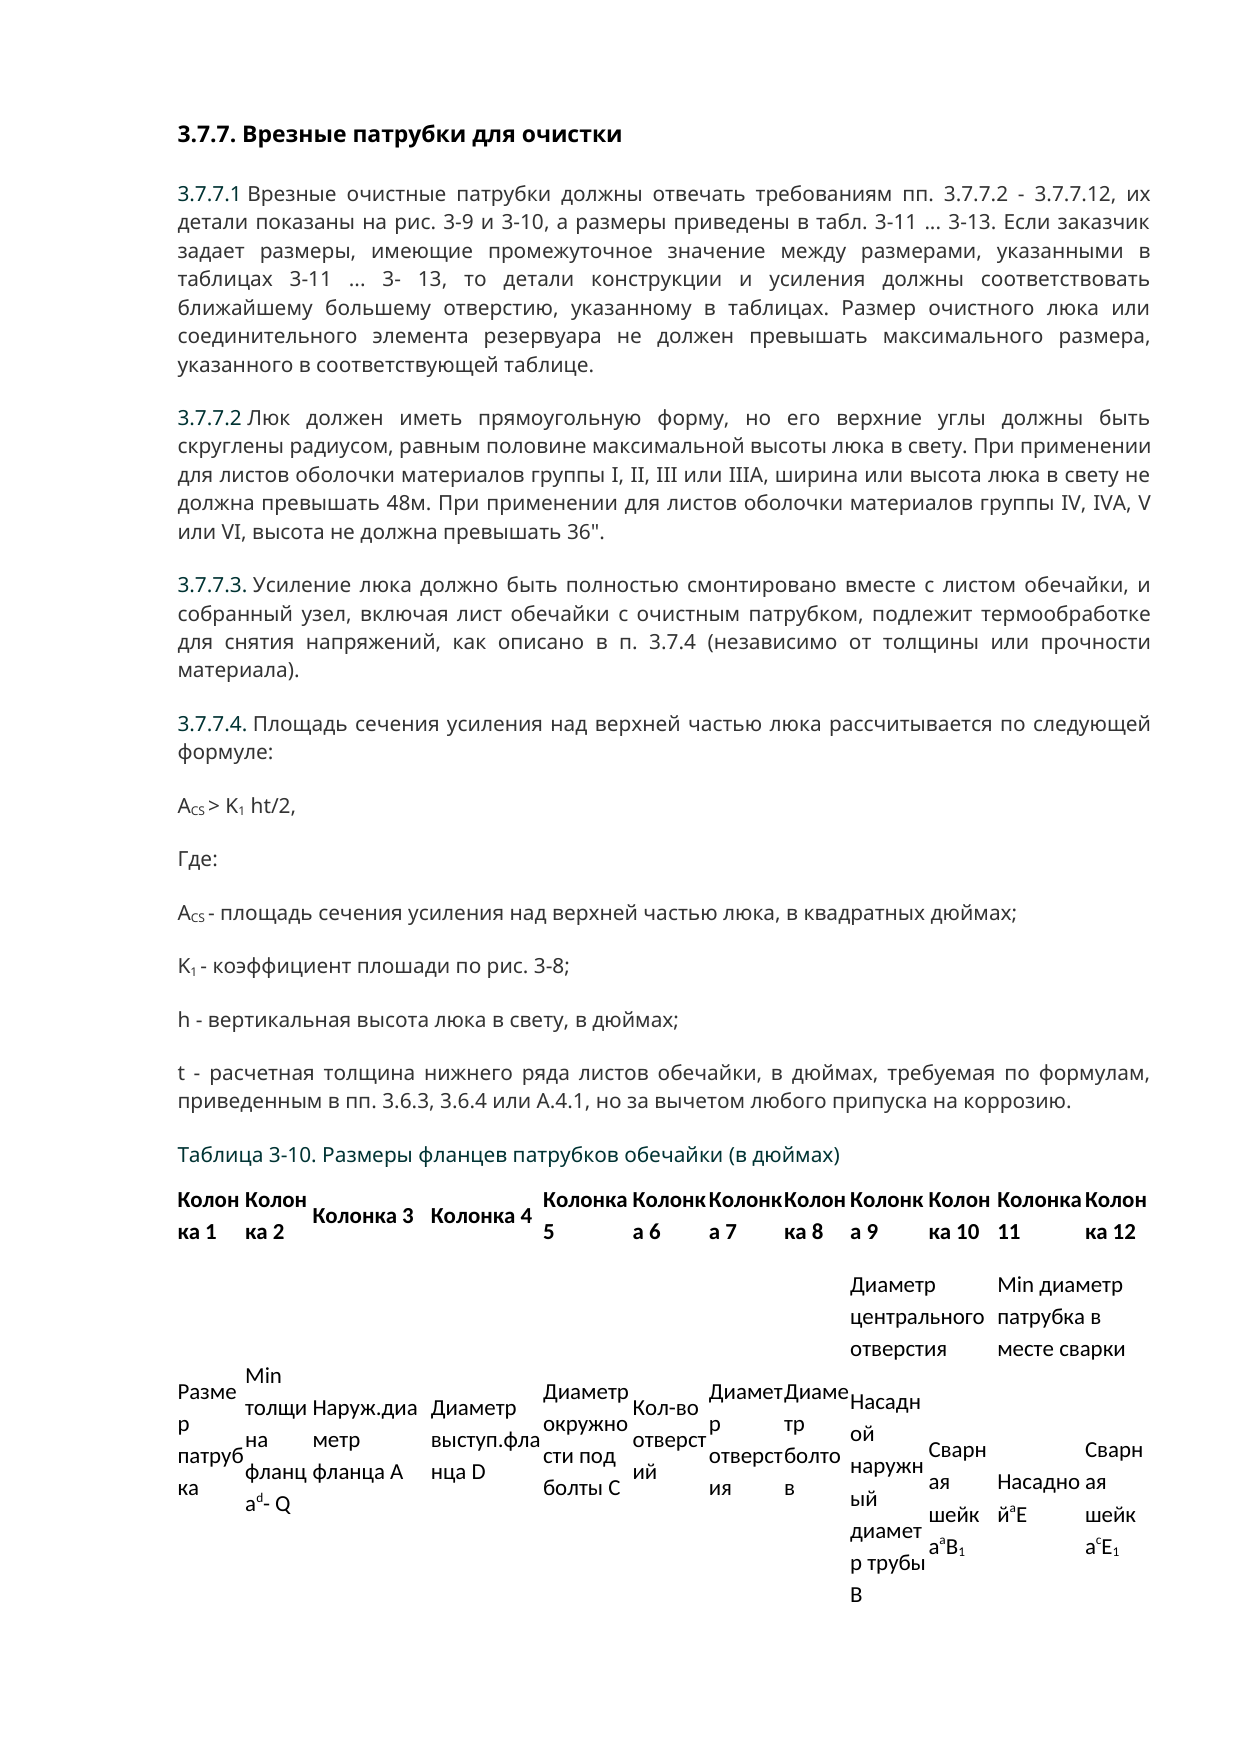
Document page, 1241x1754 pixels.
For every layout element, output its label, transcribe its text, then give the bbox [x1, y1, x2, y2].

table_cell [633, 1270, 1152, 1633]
text ACS - площадь сечения усиления над верхней частью люка, в квадратных дюймах; [177, 898, 1152, 926]
text t - расчетная толщина нижнего ряда листов обечайки, в дюймах, требуемая по формулам, приведенным в пп. 3.6.3, 3.6.4 или А.4.1, но за вычетом любого припуска на коррозию. [177, 1058, 1152, 1115]
text Где: [177, 844, 1152, 873]
text h - вертикальная высота люка в свету, в дюймах; [177, 1005, 1152, 1033]
text 3.7.7.4. Площадь сечения усиления над верхней частью люка рассчитывается по следующей формуле: [177, 709, 1152, 766]
subtitle 3.7.7. Врезные патрубки для очистки [177, 118, 1152, 149]
text K1 - коэффициент плошади по рис. 3-8; [177, 951, 1152, 980]
text 3.7.7.3. Усиление люка должно быть полностью смонтировано вместе с листом обечайки, и собранный узел, включая лист обечайки с очистным патрубком, подлежит термообработке для снятия напряжений, как описано в п. 3.7.4 (независимо от толщины или прочности материала). [177, 570, 1152, 684]
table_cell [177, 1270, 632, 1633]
text 3.7.7.1 Врезные очистные патрубки должны отвечать требованиям пп. 3.7.7.2 - 3.7.7.12, их детали показаны на рис. 3-9 и 3-10, а размеры приведены в табл. 3-11 ... 3-13. Если заказчик задает размеры, имеющие промежуточное значение между размерами, указанными в таблицах 3-11 ... 3- 13, то детали конструкции и усиления должны соответствовать ближайшему большему отверстию, указанному в таблицах. Размер очистного люка или соединительного элемента резервуара не должен превышать максимального размера, указанного в соответствующей таблице. [177, 179, 1152, 378]
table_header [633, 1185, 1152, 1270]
text Таблица 3-10. Размеры фланцев патрубков обечайки (в дюймах) [177, 1140, 1152, 1168]
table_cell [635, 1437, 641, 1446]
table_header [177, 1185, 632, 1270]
text 3.7.7.2 Люк должен иметь прямоугольную форму, но его верхние углы должны быть скруглены радиусом, равным половине максимальной высоты люка в свету. При применении для листов оболочки материалов группы I, II, III или IIIA, ширина или высота люка в свету не должна превышать 48м. При применении для листов оболочки материалов группы IV, IVA, V или VI, высота не должна превышать 36". [177, 403, 1152, 545]
text ACS > K1 ht/2, [177, 791, 1152, 819]
